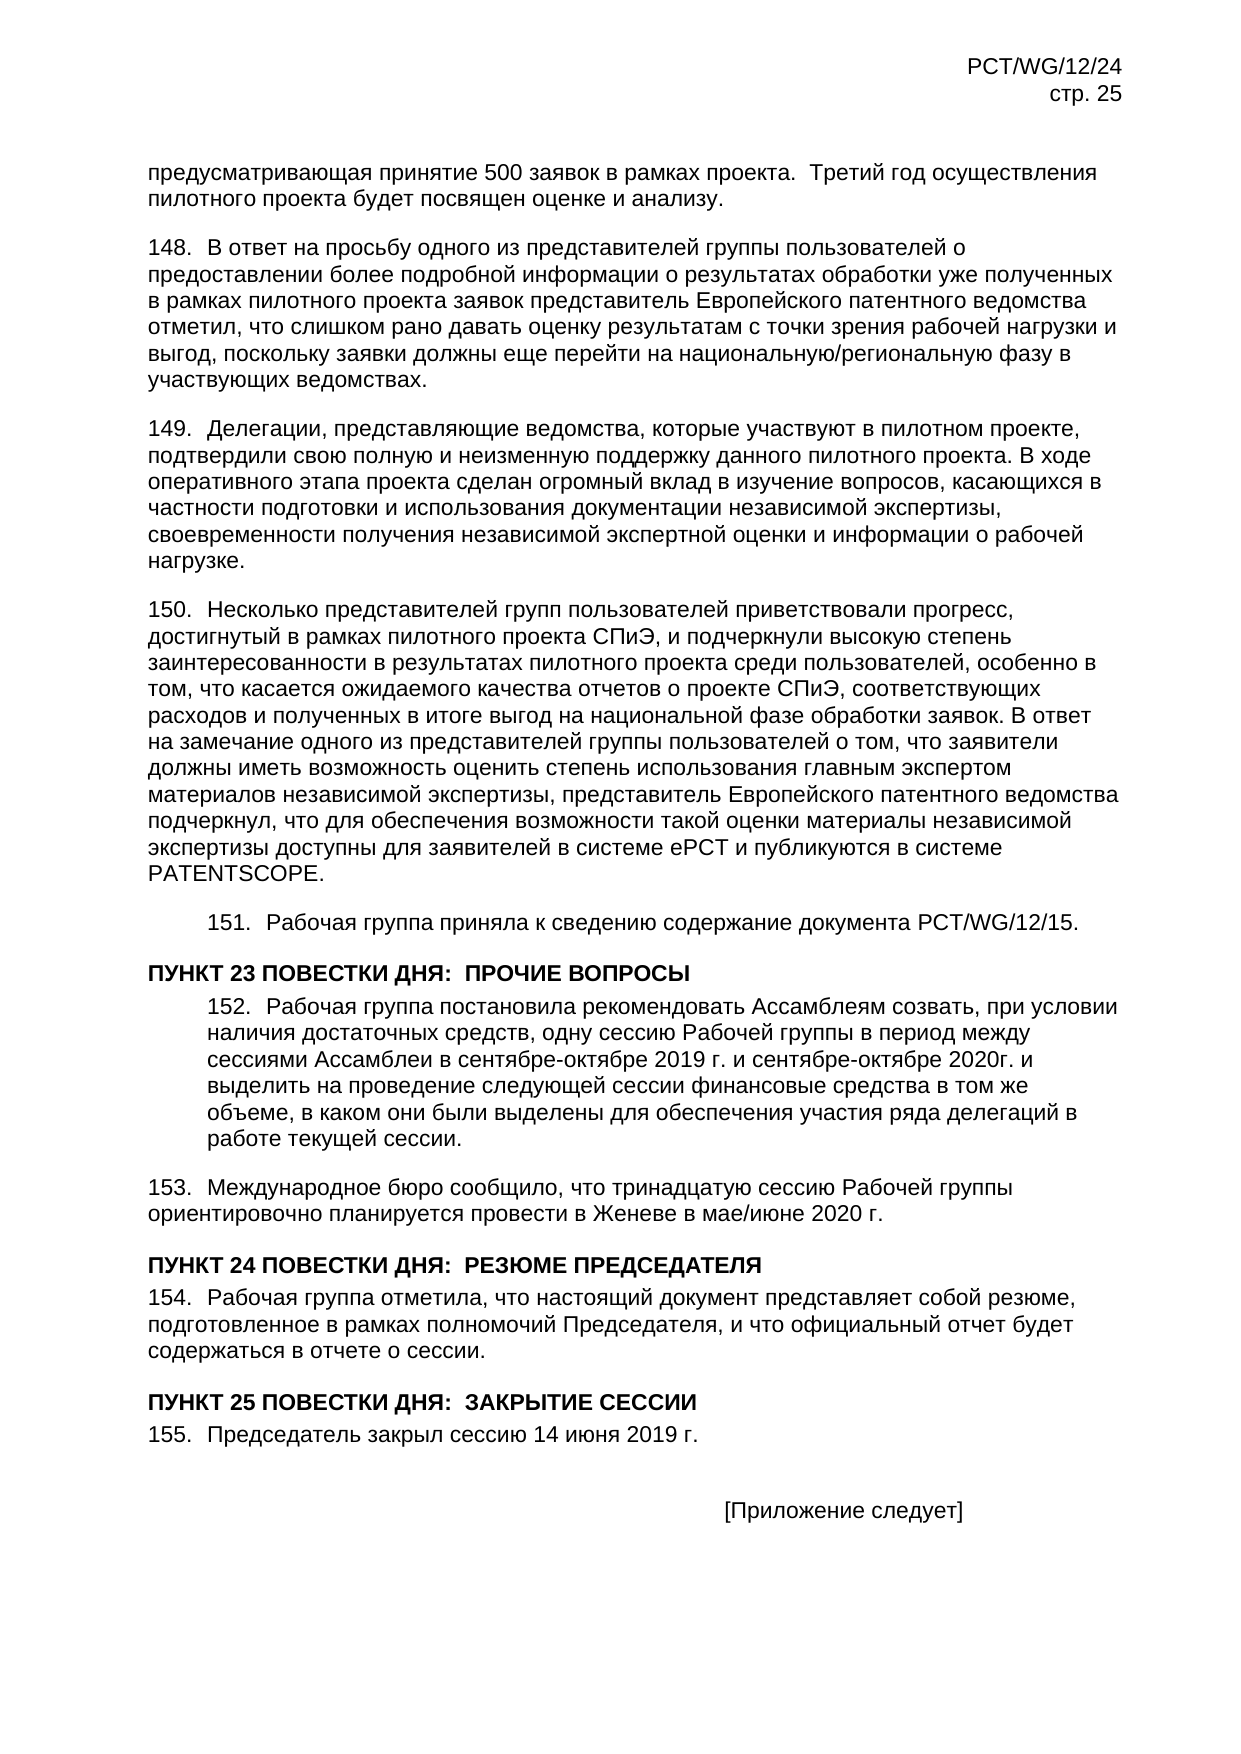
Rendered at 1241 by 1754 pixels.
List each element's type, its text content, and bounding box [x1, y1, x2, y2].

text Международное бюро сообщило, что тринадцатую сессию Рабочей группы ориентировочно планируется провести в Женеве в мае/июне 2020 г. [148, 1174, 1122, 1227]
text Несколько представителей групп пользователей приветствовали прогресс, достигнутый в рамках пилотного проекта СПиЭ, и подчеркнули высокую степень заинтересованности в результатах пилотного проекта среди пользователей, особенно в том, что касается ожидаемого качества отчетов о проекте СПиЭ, соответствующих расходов и полученных в итоге выгод на национальной фазе обработки заявок. В ответ на замечание одного из представителей группы пользователей о том, что заявители должны иметь возможность оценить степень использования главным экспертом материалов независимой экспертизы, представитель Европейского патентного ведомства подчеркнул, что для обеспечения возможности такой оценки материалы независимой экспертизы доступны для заявителей в системе ePCT и публикуются в системе PATENTSCOPE. [148, 596, 1122, 886]
subtitle пункт 25 повестки дня: закрытие сессии [148, 1388, 1122, 1415]
text Рабочая группа постановила рекомендовать Ассамблеям созвать, при условии наличия достаточных средств, одну сессию Рабочей группы в период между сессиями Ассамблеи в сентябре-октябре 2019 г. и сентябре-октябре 2020г. и выделить на проведение следующей сессии финансовые средства в том же объеме, в каком они были выделены для обеспечения участия ряда делегаций в работе текущей сессии. [207, 993, 1122, 1151]
subtitle пункт 23 повестки дня: прочие вопросы [148, 960, 1122, 987]
text Рабочая группа отметила, что настоящий документ представляет собой резюме, подготовленное в рамках полномочий Председателя, и что официальный отчет будет содержаться в отчете о сессии. [148, 1284, 1122, 1363]
text Рабочая группа приняла к сведению содержание документа PCT/WG/12/15. [207, 909, 1122, 935]
text Делегации, представляющие ведомства, которые участвуют в пилотном проекте, подтвердили свою полную и неизменную поддержку данного пилотного проекта. В ходе оперативного этапа проекта сделан огромный вклад в изучение вопросов, касающихся в частности подготовки и использования документации независимой экспертизы, своевременности получения независимой экспертной оценки и информации о рабочей нагрузке. [148, 415, 1122, 573]
text [Приложение следует] [724, 1497, 1122, 1523]
subtitle пункт 24 повестки дня: резюме председателя [148, 1252, 1122, 1278]
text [148, 158, 1122, 211]
text Председатель закрыл сессию 14 июня 2019 г. [148, 1421, 1122, 1447]
text В ответ на просьбу одного из представителей группы пользователей о предоставлении более подробной информации о результатах обработки уже полученных в рамках пилотного проекта заявок представитель Европейского патентного ведомства отметил, что слишком рано давать оценку результатам с точки зрения рабочей нагрузки и выгод, поскольку заявки должны еще перейти на национальную/региональную фазу в участвующих ведомствах. [148, 234, 1122, 392]
